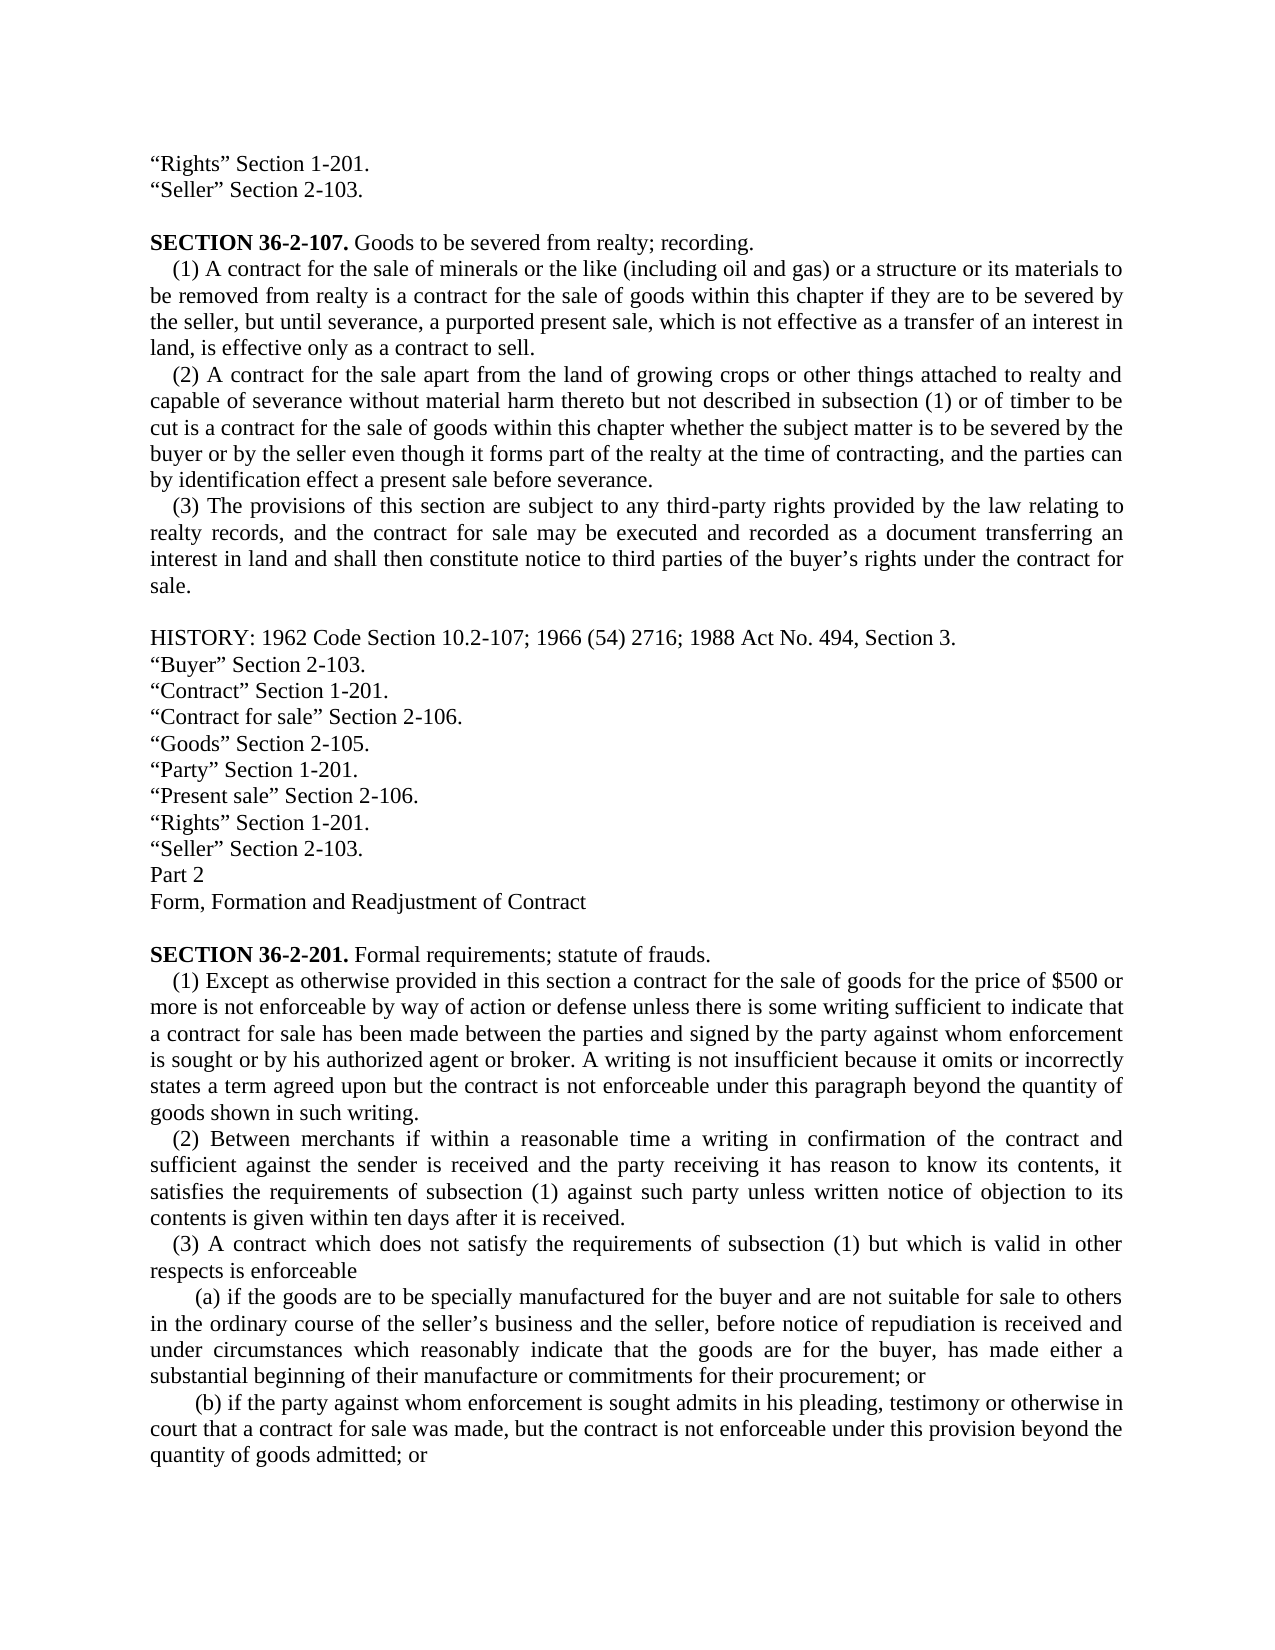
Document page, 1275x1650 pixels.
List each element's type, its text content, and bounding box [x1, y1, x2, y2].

text SECTION 36-2-201. Formal requirements; statute of frauds. [150, 941, 1125, 967]
text “Rights” Section 1-201. [150, 809, 1125, 835]
text “Seller” Section 2-103. [150, 176, 1125, 203]
text (3) A contract which does not satisfy the requirements of subsection (1) but which is valid in other respects is enforceable [150, 1231, 1125, 1283]
text “Contract” Section 1-201. [150, 677, 1125, 703]
text (b) if the party against whom enforcement is sought admits in his pleading, testimony or otherwise in court that a contract for sale was made, but the contract is not enforceable under this provision beyond the quantity of goods admitted; or [150, 1389, 1125, 1468]
text “Party” Section 1-201. [150, 756, 1125, 782]
text Form, Formation and Readjustment of Contract [150, 888, 1125, 914]
text (a) if the goods are to be specially manufactured for the buyer and are not suitable for sale to others in the ordinary course of the seller’s business and the seller, before notice of repudiation is received and under circumstances which reasonably indicate that the goods are for the buyer, has made either a substantial beginning of their manufacture or commitments for their procurement; or [150, 1283, 1125, 1389]
text SECTION 36-2-107. Goods to be severed from realty; recording. [150, 229, 1125, 255]
text (3) The provisions of this section are subject to any third-party rights provided by the law relating to realty records, and the contract for sale may be executed and recorded as a document transferring an interest in land and shall then constitute notice to third parties of the buyer’s rights under the contract for sale. [150, 493, 1125, 598]
text “Present sale” Section 2-106. [150, 782, 1125, 809]
text Part 2 [150, 862, 1125, 888]
text “Seller” Section 2-103. [150, 835, 1125, 862]
text “Rights” Section 1-201. [150, 150, 1125, 176]
text (1) Except as otherwise provided in this section a contract for the sale of goods for the price of $500 or more is not enforceable by way of action or defense unless there is some writing sufficient to indicate that a contract for sale has been made between the parties and signed by the party against whom enforcement is sought or by his authorized agent or broker. A writing is not insufficient because it omits or incorrectly states a term agreed upon but the contract is not enforceable under this paragraph beyond the quantity of goods shown in such writing. [150, 967, 1125, 1125]
text “Goods” Section 2-105. [150, 730, 1125, 756]
text (2) Between merchants if within a reasonable time a writing in confirmation of the contract and sufficient against the sender is received and the party receiving it has reason to know its contents, it satisfies the requirements of subsection (1) against such party unless written notice of objection to its contents is given within ten days after it is received. [150, 1125, 1125, 1231]
text “Buyer” Section 2-103. [150, 651, 1125, 677]
text HISTORY: 1962 Code Section 10.2-107; 1966 (54) 2716; 1988 Act No. 494, Section 3. [150, 624, 1125, 651]
text (2) A contract for the sale apart from the land of growing crops or other things attached to realty and capable of severance without material harm thereto but not described in subsection (1) or of timber to be cut is a contract for the sale of goods within this chapter whether the subject matter is to be severed by the buyer or by the seller even though it forms part of the realty at the time of contracting, and the parties can by identification effect a present sale before severance. [150, 361, 1125, 493]
text “Contract for sale” Section 2-106. [150, 703, 1125, 730]
text (1) A contract for the sale of minerals or the like (including oil and gas) or a structure or its materials to be removed from realty is a contract for the sale of goods within this chapter if they are to be severed by the seller, but until severance, a purported present sale, which is not effective as a transfer of an interest in land, is effective only as a contract to sell. [150, 255, 1125, 361]
